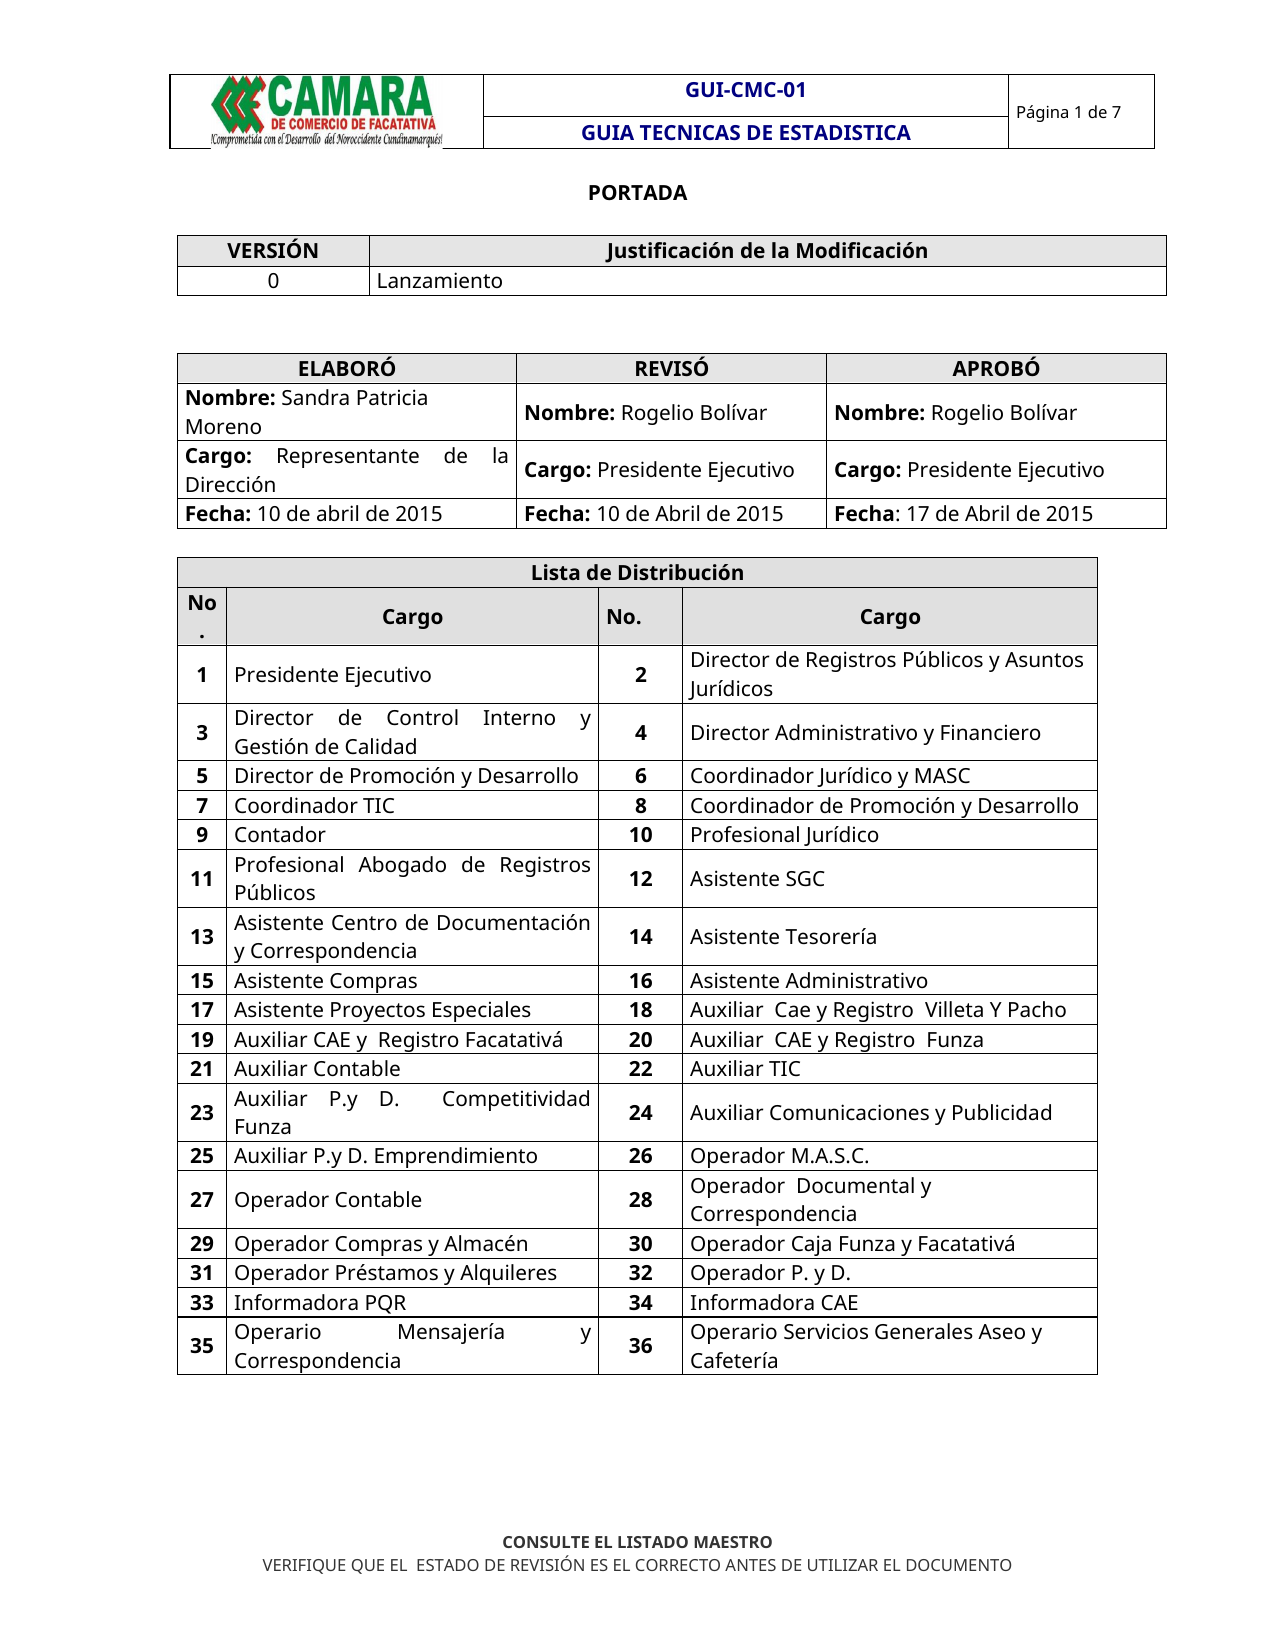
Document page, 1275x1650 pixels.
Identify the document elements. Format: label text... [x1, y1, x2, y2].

table_cell Operador Compras y Almacén [227, 1229, 598, 1257]
table_cell Operador P. y D. [683, 1259, 1097, 1287]
table_cell 19 [178, 1025, 226, 1053]
table_cell 18 [599, 995, 682, 1024]
table_cell Asistente Centro de Documentación y Correspondencia [227, 908, 598, 965]
table_cell Cargo: Presidente Ejecutivo [517, 441, 826, 498]
table_cell 26 [599, 1142, 682, 1170]
table_cell Informadora CAE [683, 1288, 1097, 1316]
table_cell 28 [599, 1171, 682, 1228]
table_cell Asistente Compras [227, 966, 598, 994]
table_cell 10 [599, 820, 682, 849]
table_cell 2 [599, 646, 682, 702]
table_header Justificación de la Modificación [370, 236, 1166, 266]
text PORTADA [177, 178, 1098, 206]
table_cell Asistente SGC [683, 850, 1097, 907]
table_cell 32 [599, 1259, 682, 1287]
table_cell Operador M.A.S.C. [683, 1142, 1097, 1170]
table_cell Auxiliar Cae y Registro Villeta Y Pacho [683, 995, 1097, 1024]
table_cell Nombre: Sandra Patricia Moreno [178, 384, 516, 440]
table_cell Director de Registros Públicos y Asuntos Jurídicos [683, 646, 1097, 702]
table_cell 17 [178, 995, 226, 1024]
table_cell 30 [599, 1229, 682, 1257]
table_cell Auxiliar Contable [227, 1054, 598, 1083]
table_cell 25 [178, 1142, 226, 1170]
table_cell 11 [178, 850, 226, 907]
table_cell 20 [599, 1025, 682, 1053]
table_cell Auxiliar CAE y Registro Facatativá [227, 1025, 598, 1053]
table_cell Cargo [683, 588, 1097, 644]
table_cell Operario Mensajería y Correspondencia [227, 1318, 598, 1374]
table_cell 4 [599, 704, 682, 760]
table_cell 6 [599, 761, 682, 790]
table_cell Auxiliar P.y D. Emprendimiento [227, 1142, 598, 1170]
table_header APROBÓ [827, 354, 1166, 382]
table_cell 22 [599, 1054, 682, 1083]
table_cell Profesional Jurídico [683, 820, 1097, 849]
table_cell Nombre: Rogelio Bolívar [517, 384, 826, 440]
table_cell 23 [178, 1084, 226, 1141]
table_cell Operador Contable [227, 1171, 598, 1228]
table_cell 35 [178, 1318, 226, 1374]
table_cell Lanzamiento [370, 267, 1166, 295]
table_cell Director de Control Interno y Gestión de Calidad [227, 704, 598, 760]
table_cell 15 [178, 966, 226, 994]
table_cell 21 [178, 1054, 226, 1083]
table_cell No. [178, 588, 226, 644]
table_cell Asistente Administrativo [683, 966, 1097, 994]
table_cell 0 [178, 267, 369, 295]
table_cell Coordinador TIC [227, 791, 598, 819]
table_cell 33 [178, 1288, 226, 1316]
table_cell Fecha: 10 de abril de 2015 [178, 499, 516, 528]
table_cell 31 [178, 1259, 226, 1287]
table_cell Asistente Tesorería [683, 908, 1097, 965]
table_header REVISÓ [517, 354, 826, 382]
table_cell Operario Servicios Generales Aseo y Cafetería [683, 1318, 1097, 1374]
table_cell 9 [178, 820, 226, 849]
table_cell Cargo: Presidente Ejecutivo [827, 441, 1166, 498]
table_cell 29 [178, 1229, 226, 1257]
table_cell 34 [599, 1288, 682, 1316]
table_cell 36 [599, 1318, 682, 1374]
table_cell 16 [599, 966, 682, 994]
table_cell Auxiliar Comunicaciones y Publicidad [683, 1084, 1097, 1141]
table_cell Fecha: 17 de Abril de 2015 [827, 499, 1166, 528]
table_cell 3 [178, 704, 226, 760]
table_cell 7 [178, 791, 226, 819]
table_cell Cargo: Representante de la Dirección [178, 441, 516, 498]
table_cell 13 [178, 908, 226, 965]
table_cell No. [599, 588, 682, 644]
table_cell Contador [227, 820, 598, 849]
table_cell 14 [599, 908, 682, 965]
table_cell Profesional Abogado de Registros Públicos [227, 850, 598, 907]
table_cell 1 [178, 646, 226, 702]
picture [210, 75, 443, 149]
table_cell 27 [178, 1171, 226, 1228]
table_cell 24 [599, 1084, 682, 1141]
table_cell Informadora PQR [227, 1288, 598, 1316]
table_cell Coordinador de Promoción y Desarrollo [683, 791, 1097, 819]
table_cell Cargo [227, 588, 598, 644]
table_cell Director Administrativo y Financiero [683, 704, 1097, 760]
table_cell Asistente Proyectos Especiales [227, 995, 598, 1024]
table_cell Director de Promoción y Desarrollo [227, 761, 598, 790]
table_cell Operador Caja Funza y Facatativá [683, 1229, 1097, 1257]
table_cell Auxiliar CAE y Registro Funza [683, 1025, 1097, 1053]
table_cell Auxiliar P.y D. Competitividad Funza [227, 1084, 598, 1141]
table_cell 12 [599, 850, 682, 907]
table_header Lista de Distribución [178, 558, 1097, 587]
table_cell Fecha: 10 de Abril de 2015 [517, 499, 826, 528]
table_cell 8 [599, 791, 682, 819]
table_header VERSIÓN [178, 236, 369, 266]
table_cell Auxiliar TIC [683, 1054, 1097, 1083]
table_cell Nombre: Rogelio Bolívar [827, 384, 1166, 440]
table_cell Operador Préstamos y Alquileres [227, 1259, 598, 1287]
table_cell Coordinador Jurídico y MASC [683, 761, 1097, 790]
table_cell Presidente Ejecutivo [227, 646, 598, 702]
table_cell 5 [178, 761, 226, 790]
table_header ELABORÓ [178, 354, 516, 382]
table_cell Operador Documental y Correspondencia [683, 1171, 1097, 1228]
